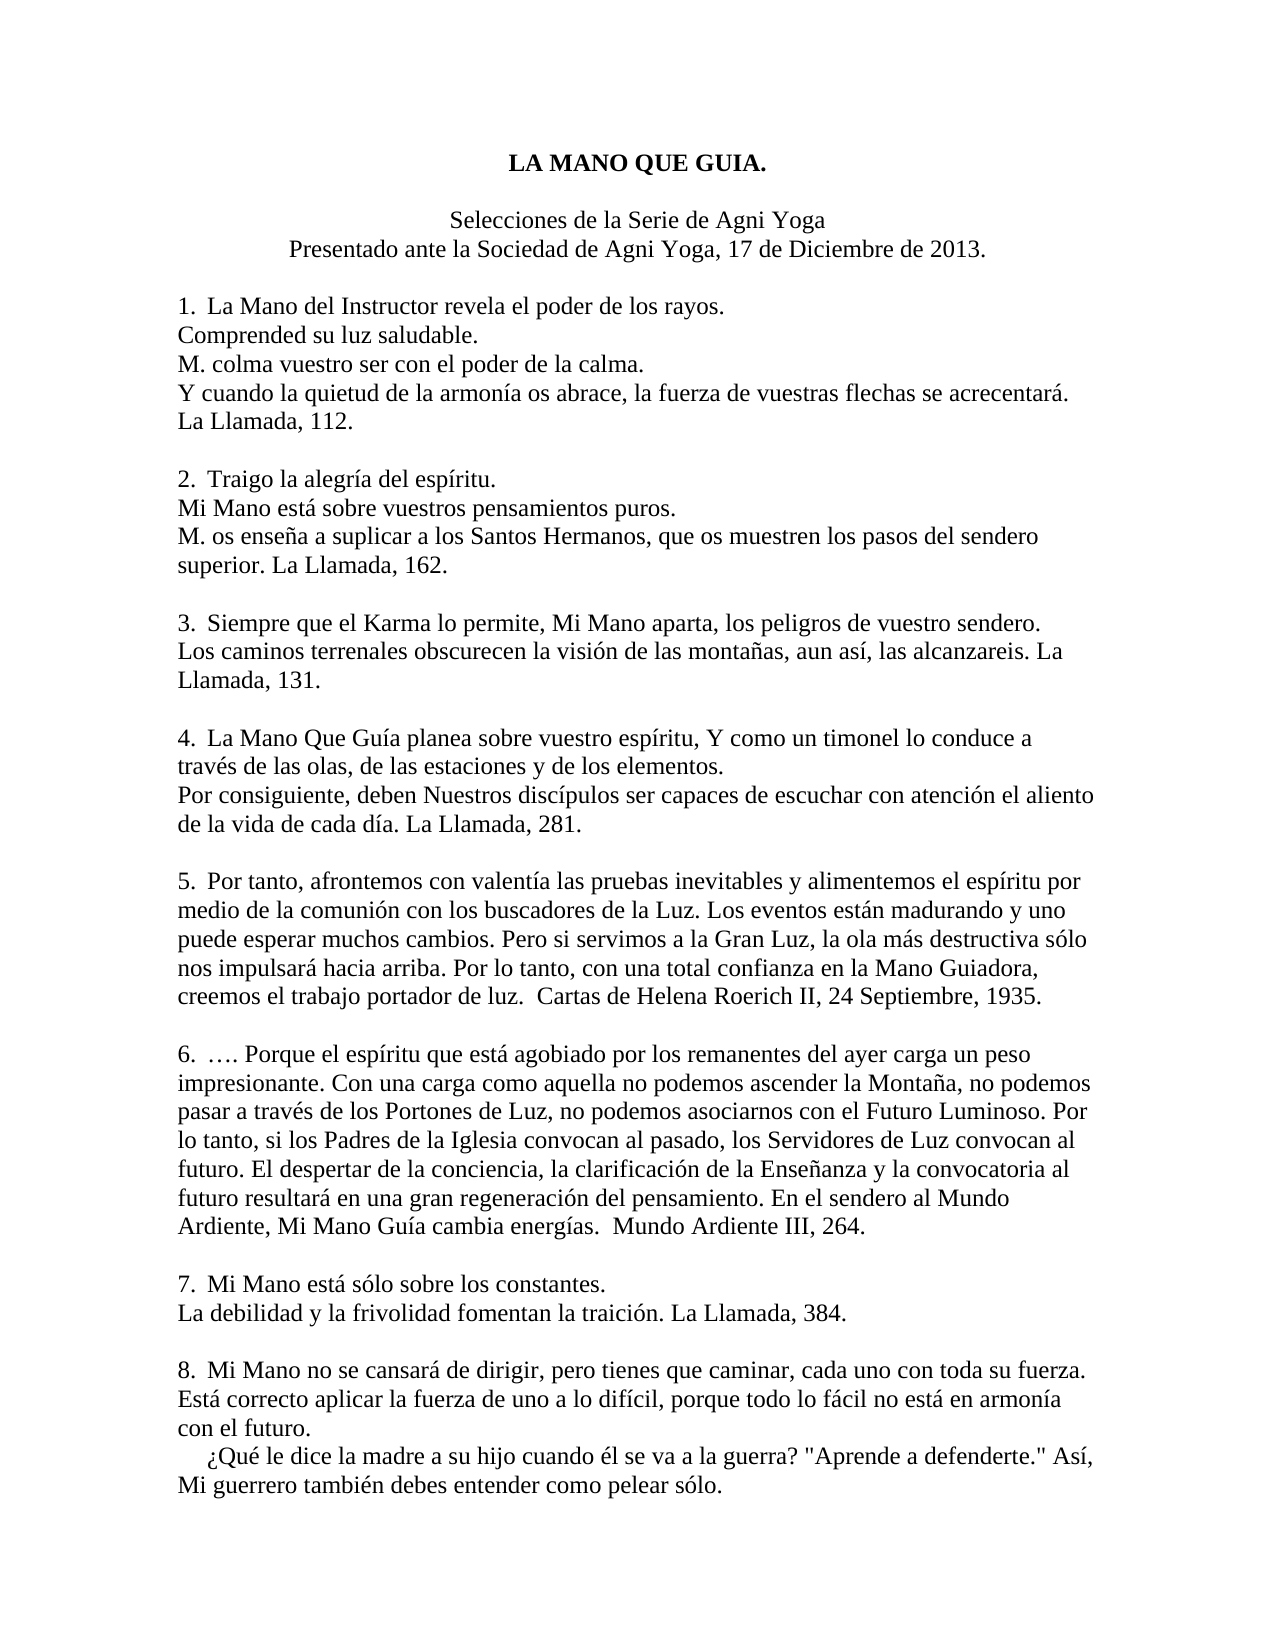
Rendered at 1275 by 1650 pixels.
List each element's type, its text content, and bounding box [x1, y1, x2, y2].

text LA MANO QUE GUIA. [177, 148, 1098, 176]
list Y cuando la quietud de la armonía os abrace, la fuerza de vuestras flechas se acrecentará. La Llamada, 112. [177, 378, 1098, 435]
list Comprended su luz saludable. [177, 320, 1098, 349]
list Mi Mano está sólo sobre los constantes. [177, 1269, 1098, 1298]
text Selecciones de la Serie de Agni Yoga [177, 205, 1098, 234]
list …. Porque el espíritu que está agobiado por los remanentes del ayer carga un peso impresionante. Con una carga como aquella no podemos ascender la Montaña, no podemos pasar a través de los Portones de Luz, no podemos asociarnos con el Futuro Luminoso. Por lo tanto, si los Padres de la Iglesia convocan al pasado, los Servidores de Luz convocan al futuro. El despertar de la conciencia, la clarificación de la Enseñanza y la convocatoria al futuro resultará en una gran regeneración del pensamiento. En el sendero al Mundo Ardiente, Mi Mano Guía cambia energías. Mundo Ardiente III, 264. [177, 1039, 1098, 1240]
list Mi Mano no se cansará de dirigir, pero tienes que caminar, cada uno con toda su fuerza. Está correcto aplicar la fuerza de uno a lo difícil, porque todo lo fácil no está en armonía con el futuro. [177, 1355, 1098, 1441]
list Por tanto, afrontemos con valentía las pruebas inevitables y alimentemos el espíritu por medio de la comunión con los buscadores de la Luz. Los eventos están madurando y uno puede esperar muchos cambios. Pero si servimos a la Gran Luz, la ola más destructiva sólo nos impulsará hacia arriba. Por lo tanto, con una total confianza en la Mano Guiadora, creemos el trabajo portador de luz. Cartas de Helena Roerich II, 24 Septiembre, 1935. [177, 866, 1098, 1010]
list Por consiguiente, deben Nuestros discípulos ser capaces de escuchar con atención el aliento de la vida de cada día. La Llamada, 281. [177, 780, 1098, 838]
list ¿Qué le dice la madre a su hijo cuando él se va a la guerra? "Aprende a defenderte." Así, Mi guerrero también debes entender como pelear sólo. [177, 1441, 1098, 1499]
list Traigo la alegría del espíritu. [177, 464, 1098, 493]
text Presentado ante la Sociedad de Agni Yoga, 17 de Diciembre de 2013. [177, 234, 1098, 263]
list La Mano del Instructor revela el poder de los rayos. [177, 291, 1098, 320]
list Mi Mano está sobre vuestros pensamientos puros. [177, 493, 1098, 521]
list M. colma vuestro ser con el poder de la calma. [177, 349, 1098, 378]
list Siempre que el Karma lo permite, Mi Mano aparta, los peligros de vuestro sendero. [177, 608, 1098, 636]
list Los caminos terrenales obscurecen la visión de las montañas, aun así, las alcanzareis. La Llamada, 131. [177, 636, 1098, 694]
list La debilidad y la frivolidad fomentan la traición. La Llamada, 384. [177, 1298, 1098, 1326]
list M. os enseña a suplicar a los Santos Hermanos, que os muestren los pasos del sendero superior. La Llamada, 162. [177, 521, 1098, 579]
list La Mano Que Guía planea sobre vuestro espíritu, Y como un timonel lo conduce a través de las olas, de las estaciones y de los elementos. [177, 723, 1098, 780]
